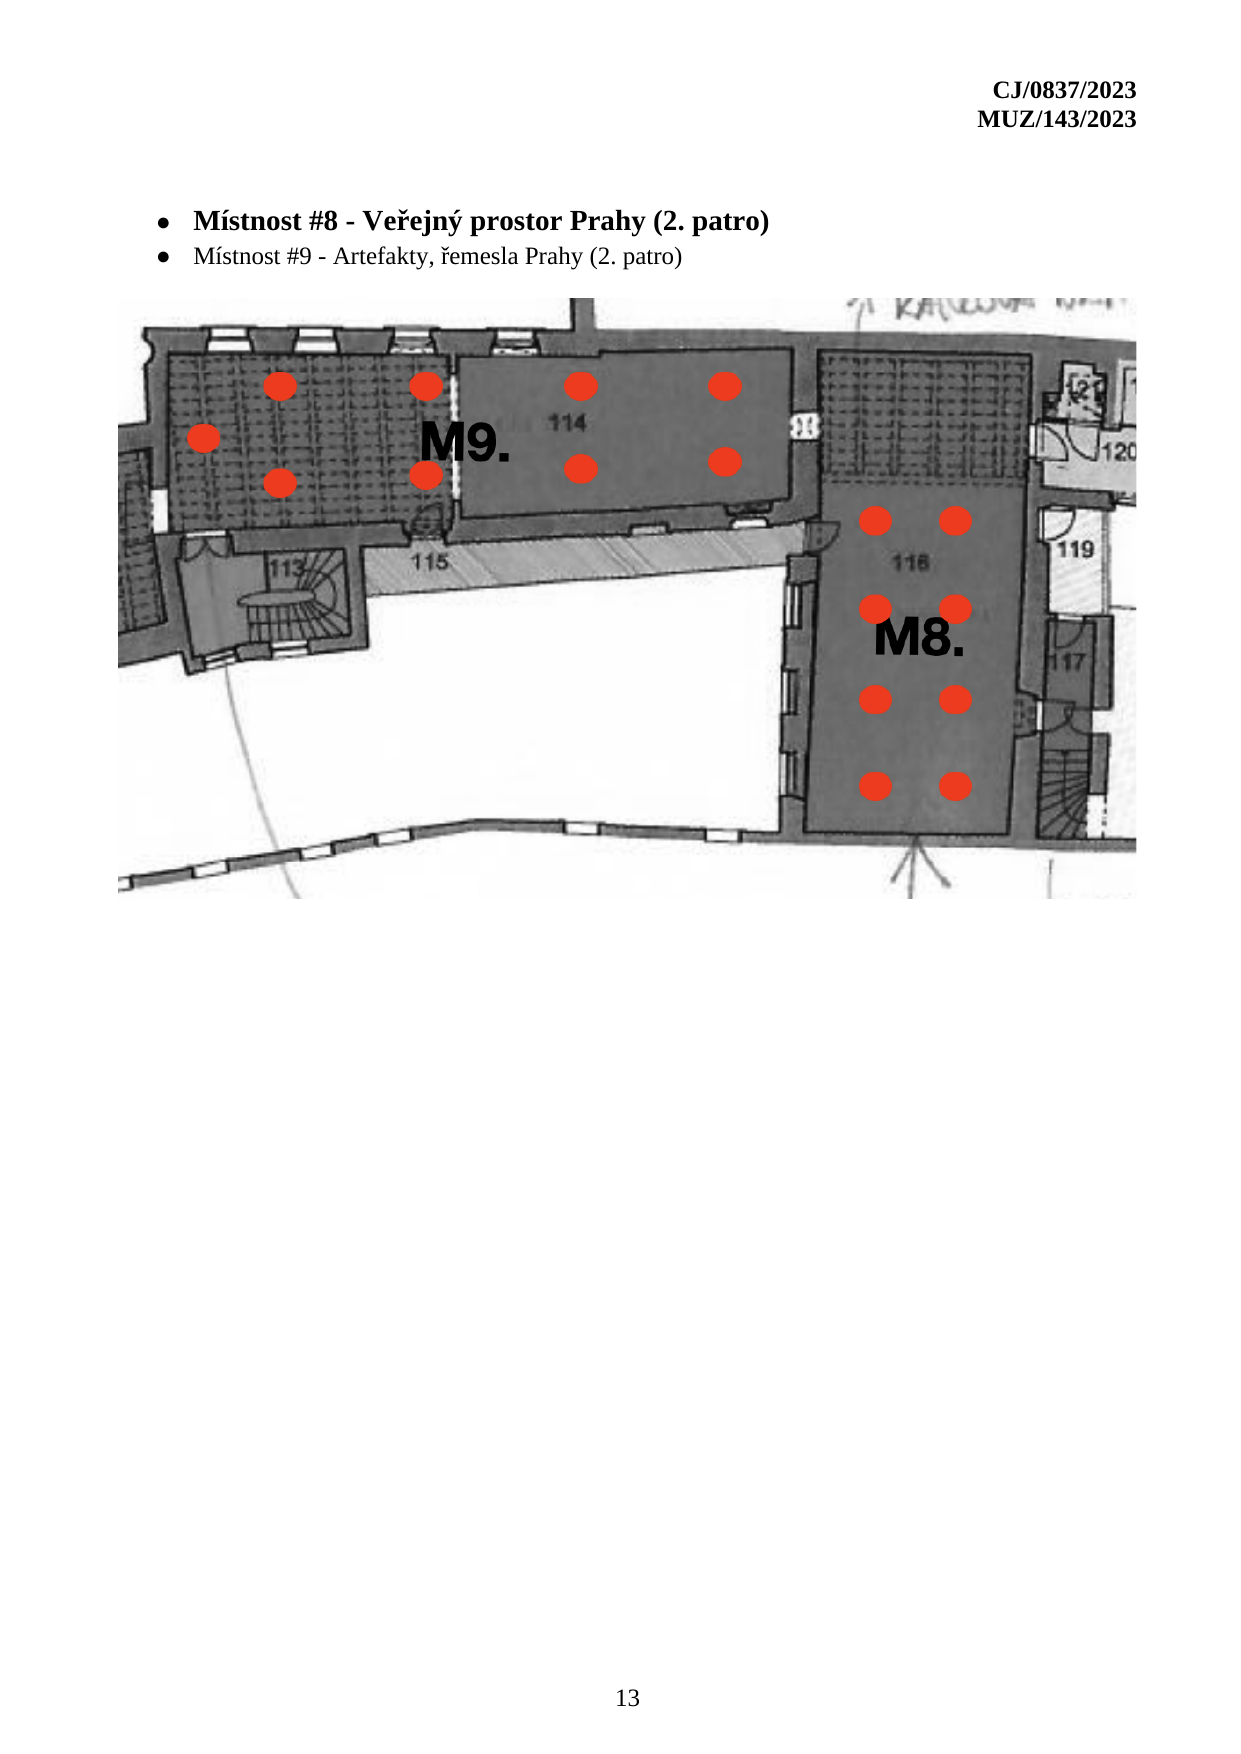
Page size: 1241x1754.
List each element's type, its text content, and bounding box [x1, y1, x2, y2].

list Místnost #9 - Artefakty, řemesla Prahy (2. patro) [156, 241, 1137, 270]
picture [118, 298, 1137, 899]
